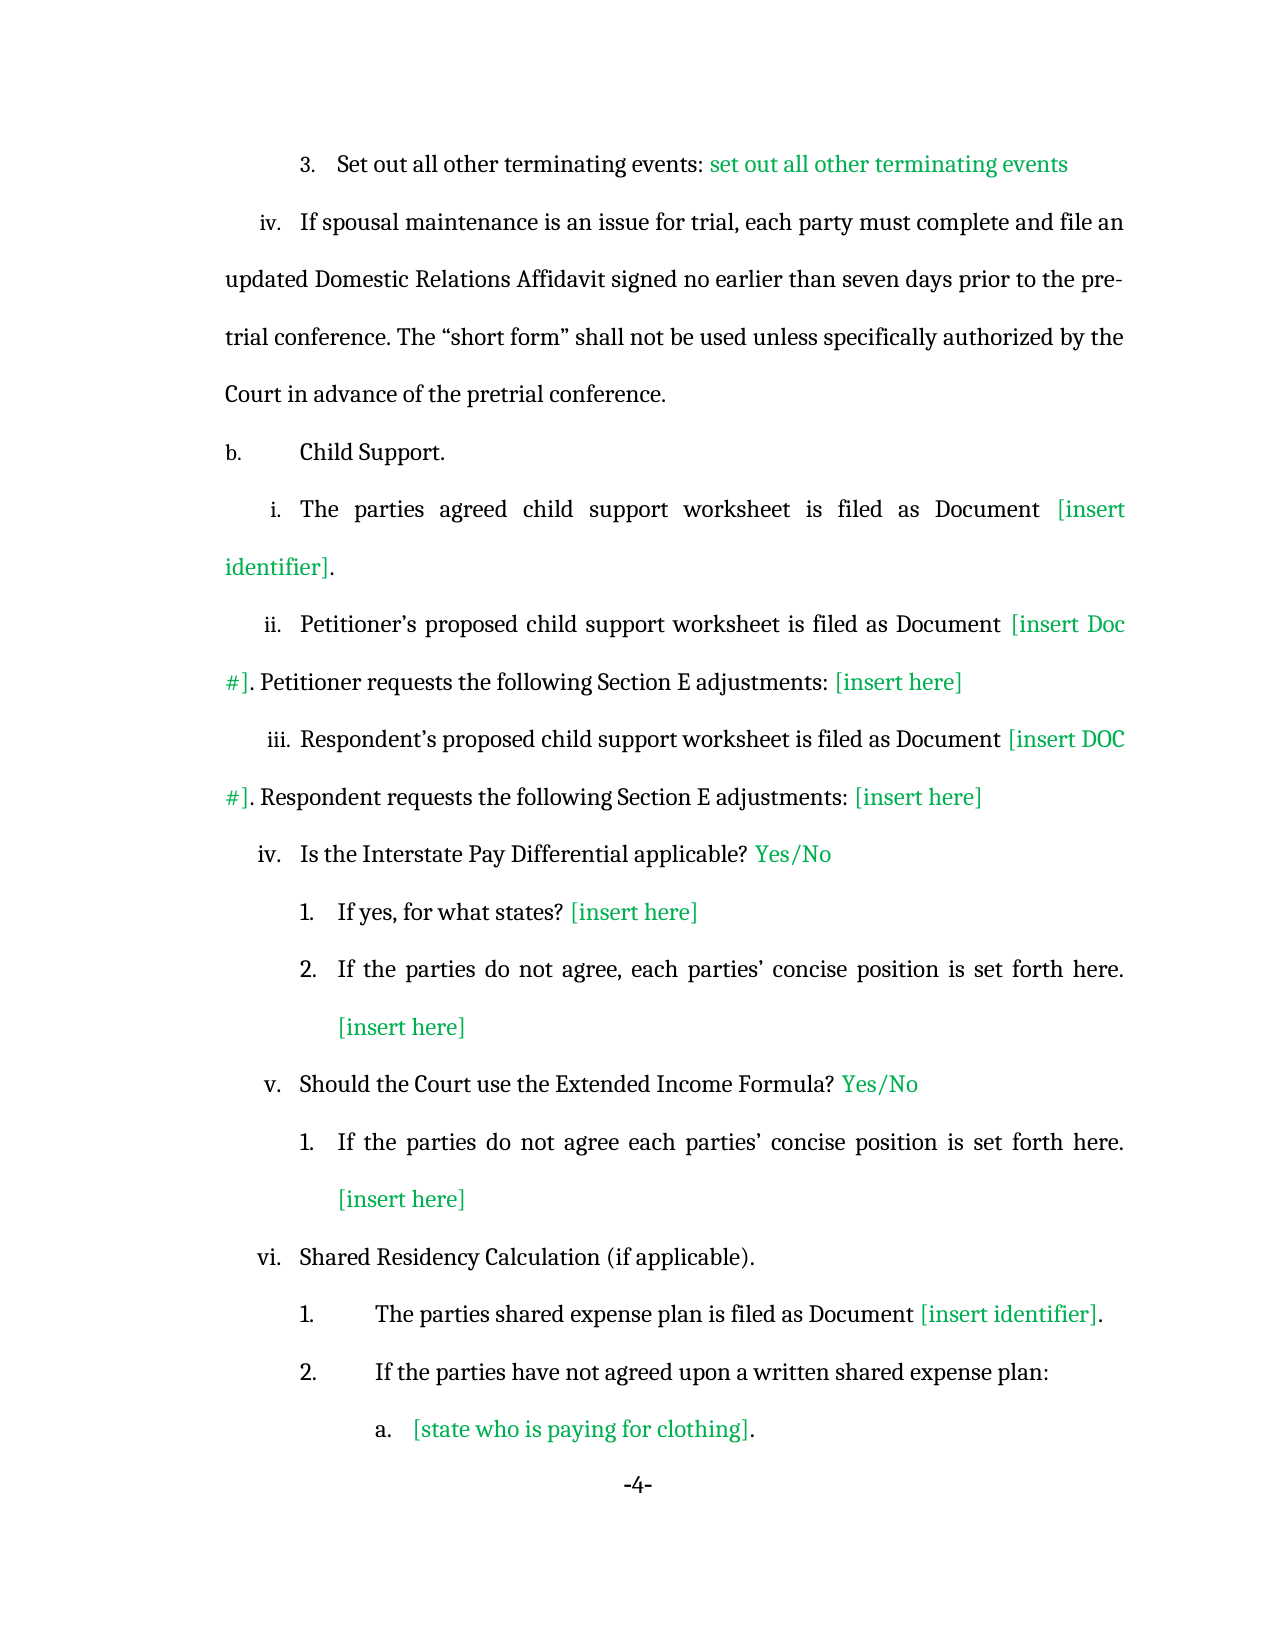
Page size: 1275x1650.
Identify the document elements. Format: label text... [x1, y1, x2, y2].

list [state who is paying for clothing]. [375, 1415, 1125, 1444]
list If the parties do not agree, each parties’ concise position is set forth here. [insert here] [300, 955, 1125, 1041]
list Should the Court use the Extended Income Formula? Yes/No [225, 1070, 1125, 1099]
list Respondent’s proposed child support worksheet is filed as Document [insert DOC #]. Respondent requests the following Section E adjustments: [insert here] [225, 725, 1125, 811]
list Petitioner’s proposed child support worksheet is filed as Document [insert Doc #]. Petitioner requests the following Section E adjustments: [insert here] [225, 610, 1125, 696]
list Set out all other terminating events: set out all other terminating events [300, 150, 1125, 179]
list If spousal maintenance is an issue for trial, each party must complete and file an updated Domestic Relations Affidavit signed no earlier than seven days prior to the pre-trial conference. The “short form” shall not be used unless specifically authorized by the Court in advance of the pretrial conference. [225, 207, 1125, 409]
list Shared Residency Calculation (if applicable). [150, 1242, 1125, 1271]
list The parties shared expense plan is filed as Document [insert identifier]. [150, 1300, 1125, 1329]
list If the parties have not agreed upon a written shared expense plan: [150, 1357, 1125, 1386]
list The parties agreed child support worksheet is filed as Document [insert identifier]. [225, 495, 1125, 581]
list If yes, for what states? [insert here] [300, 897, 1125, 926]
list Is the Interstate Pay Differential applicable? Yes/No [225, 840, 1125, 869]
list If the parties do not agree each parties’ concise position is set forth here. [insert here] [300, 1127, 1125, 1214]
list Child Support. [150, 437, 1125, 466]
